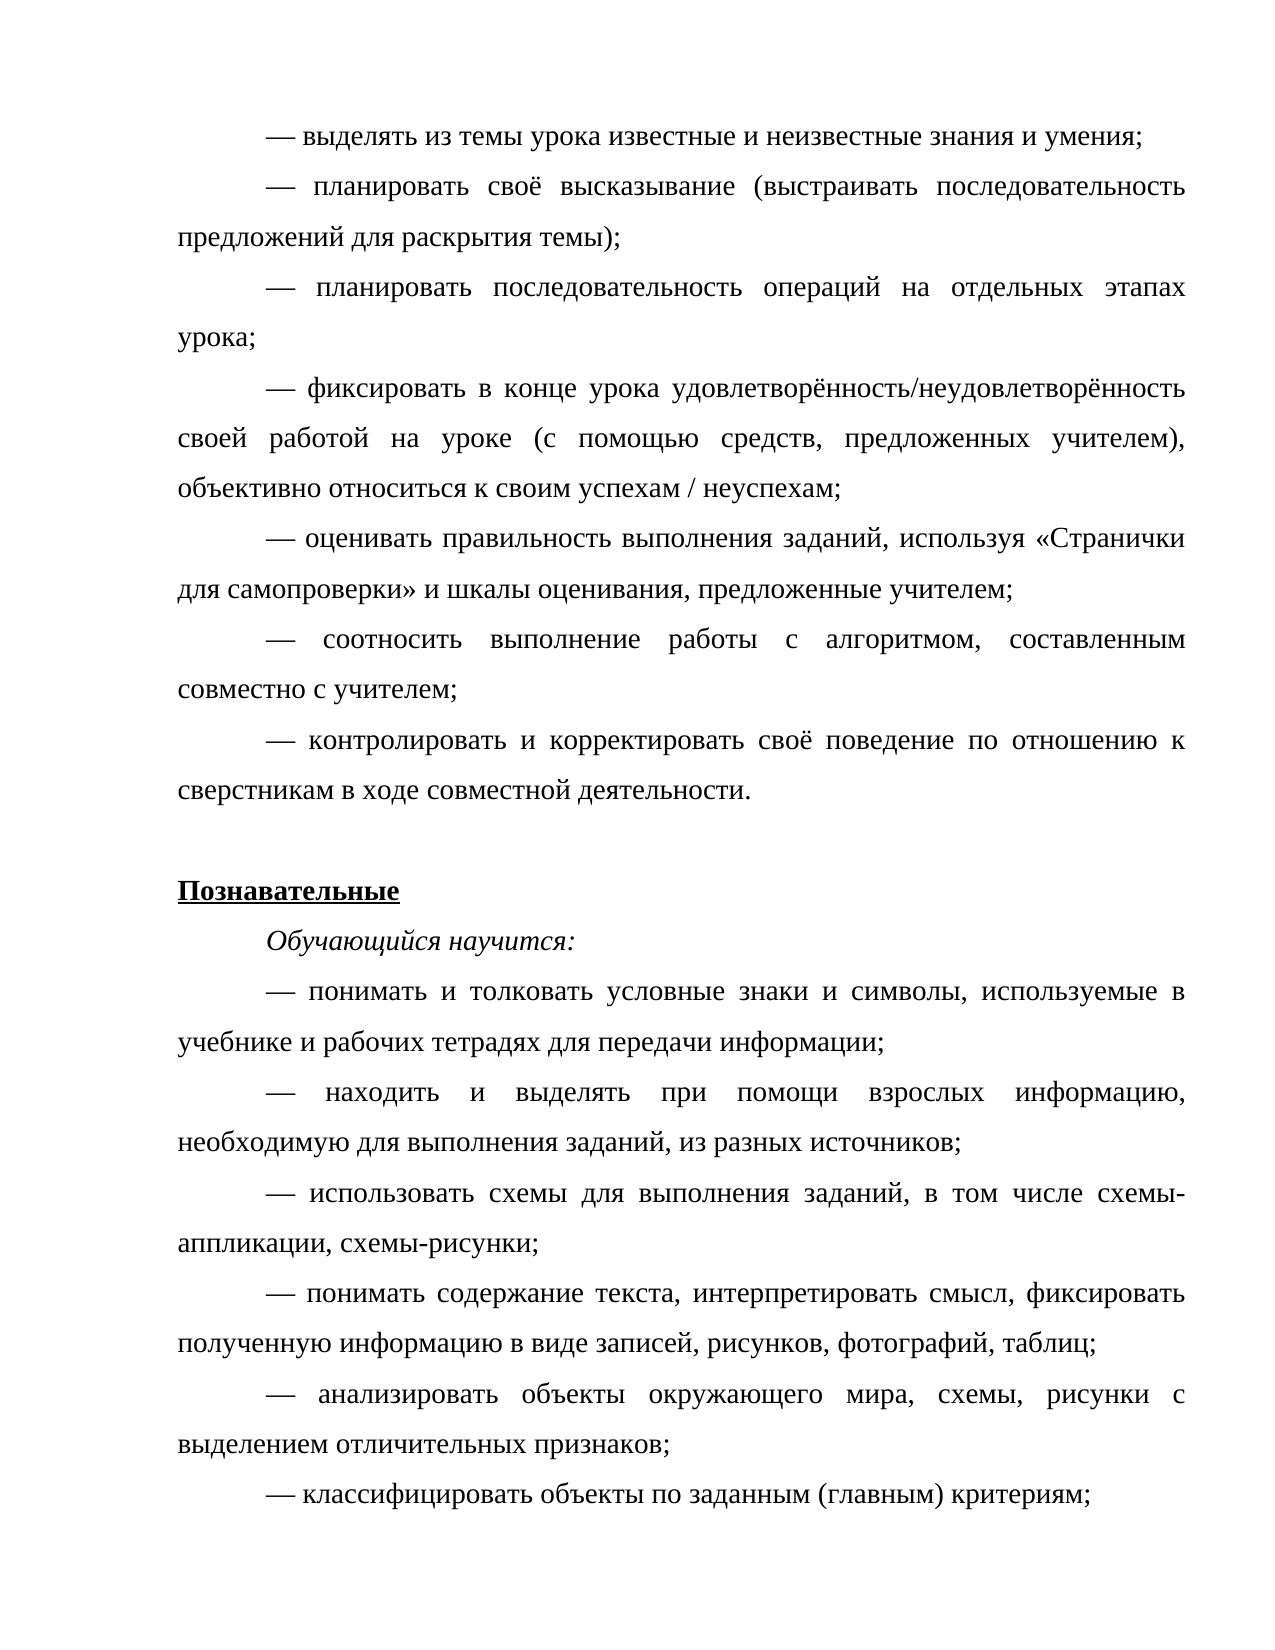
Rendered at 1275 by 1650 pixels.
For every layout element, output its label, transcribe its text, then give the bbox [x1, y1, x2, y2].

text — находить и выделять при помощи взрослых информацию, необходимую для выполнения заданий, из разных источников; [177, 1074, 1186, 1158]
text — планировать своё высказывание (выстраивать последовательность предложений для раскрытия темы); [177, 168, 1186, 252]
text Обучающийся научится: [177, 923, 1186, 957]
text — оценивать правильность выполнения заданий, используя «Странички для самопроверки» и шкалы оценивания, предложенные учителем; [177, 521, 1186, 604]
text — классифицировать объекты по заданным (главным) критериям; [177, 1477, 1186, 1510]
text — контролировать и корректировать своё поведение по отношению к сверстникам в ходе совместной деятельности. [177, 722, 1186, 806]
text — понимать содержание текста, интерпретировать смысл, фиксировать полученную информацию в виде записей, рисунков, фотографий, таблиц; [177, 1275, 1186, 1359]
text — использовать схемы для выполнения заданий, в том числе схемы-аппликации, схемы-рисунки; [177, 1175, 1186, 1258]
text — фиксировать в конце урока удовлетворённость/неудовлетворённость своей работой на уроке (с помощью средств, предложенных учителем), объективно относиться к своим успехам / неуспехам; [177, 370, 1186, 504]
text — планировать последовательность операций на отдельных этапах урока; [177, 269, 1186, 353]
text Познавательные [177, 822, 1186, 906]
text — соотносить выполнение работы с алгоритмом, составленным совместно с учителем; [177, 621, 1186, 705]
text — анализировать объекты окружающего мира, схемы, рисунки с выделением отличительных признаков; [177, 1376, 1186, 1460]
text — понимать и толковать условные знаки и символы, используемые в учебнике и рабочих тетрадях для передачи информации; [177, 973, 1186, 1057]
text — выделять из темы урока известные и неизвестные знания и умения; [177, 118, 1186, 152]
